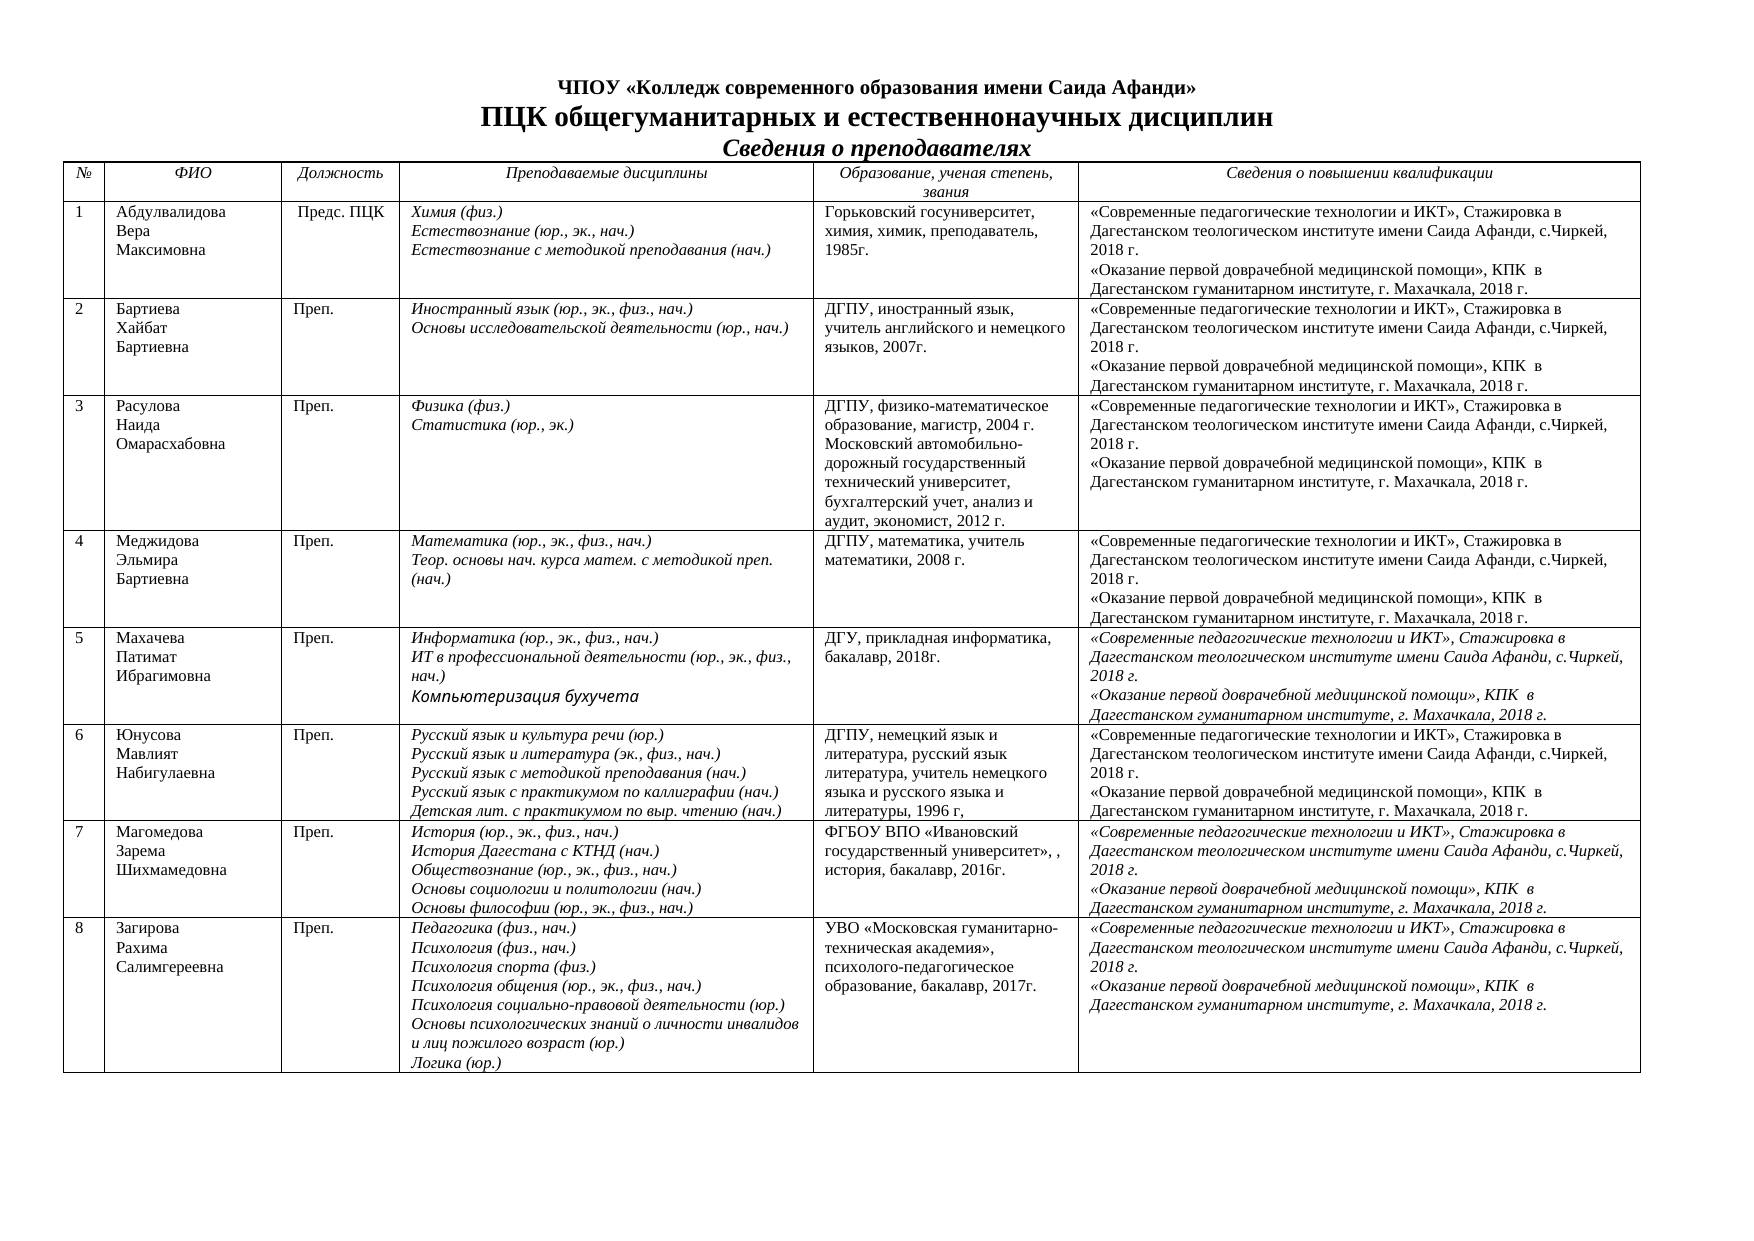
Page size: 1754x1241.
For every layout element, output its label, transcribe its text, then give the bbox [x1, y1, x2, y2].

table_cell «Современные педагогические технологии и ИКТ», Стажировка в Дагестанском теологическом институте имени Саида Афанди, с.Чиркей, 2018 г. «Оказание первой доврачебной медицинской помощи», КПК в Дагестанском гуманитарном институте, г. Махачкала, 2018 г. [1079, 396, 1640, 530]
table_cell 5 [64, 628, 104, 723]
table_cell «Современные педагогические технологии и ИКТ», Стажировка в Дагестанском теологическом институте имени Саида Афанди, с.Чиркей, 2018 г. «Оказание первой доврачебной медицинской помощи», КПК в Дагестанском гуманитарном институте, г. Махачкала, 2018 г. [1079, 918, 1640, 1072]
table_cell Информатика (юр., эк., физ., нач.) ИТ в профессиональной деятельности (юр., эк., физ., нач.) Компьютеризация бухучета [400, 628, 813, 723]
table_cell ФГБОУ ВПО «Ивановский государственный университет», , история, бакалавр, 2016г. [814, 821, 1078, 917]
table_cell 3 [64, 396, 104, 530]
table_cell Махачева Патимат Ибрагимовна [105, 628, 281, 723]
table_cell «Современные педагогические технологии и ИКТ», Стажировка в Дагестанском теологическом институте имени Саида Афанди, с.Чиркей, 2018 г. «Оказание первой доврачебной медицинской помощи», КПК в Дагестанском гуманитарном институте, г. Махачкала, 2018 г. [1079, 628, 1640, 723]
table_cell 2 [64, 299, 104, 394]
table_cell Преп. [282, 918, 399, 1072]
table_cell Преп. [282, 725, 399, 820]
table_cell 4 [64, 531, 104, 627]
table_cell Математика (юр., эк., физ., нач.) Теор. основы нач. курса матем. с методикой преп. (нач.) [400, 531, 813, 627]
table_header Образование, ученая степень, звания [814, 163, 1078, 201]
table_cell «Современные педагогические технологии и ИКТ», Стажировка в Дагестанском теологическом институте имени Саида Афанди, с.Чиркей, 2018 г. «Оказание первой доврачебной медицинской помощи», КПК в Дагестанском гуманитарном институте, г. Махачкала, 2018 г. [1079, 299, 1640, 394]
table_cell 7 [64, 821, 104, 917]
table_header ФИО [105, 163, 281, 201]
table_cell Преп. [282, 531, 399, 627]
text ПЦК общегуманитарных и естественнонаучных дисциплин [75, 99, 1679, 133]
table_cell ДГПУ, математика, учитель математики, 2008 г. [814, 531, 1078, 627]
table_cell Преп. [282, 396, 399, 530]
table_cell 6 [64, 725, 104, 820]
table_cell Преп. [282, 299, 399, 394]
table_cell 8 [64, 918, 104, 1072]
table_header Должность [282, 163, 399, 201]
table_cell Магомедова Зарема Шихмамедовна [105, 821, 281, 917]
table_cell Педагогика (физ., нач.) Психология (физ., нач.) Психология спорта (физ.) Психология общения (юр., эк., физ., нач.) Психология социально-правовой деятельности (юр.) Основы психологических знаний о личности инвалидов и лиц пожилого возраст (юр.) Логика (юр.) [400, 918, 813, 1072]
table_cell Преп. [282, 821, 399, 917]
table_cell Горьковский госуниверситет, химия, химик, преподаватель, 1985г. [814, 202, 1078, 298]
table_cell «Современные педагогические технологии и ИКТ», Стажировка в Дагестанском теологическом институте имени Саида Афанди, с.Чиркей, 2018 г. «Оказание первой доврачебной медицинской помощи», КПК в Дагестанском гуманитарном институте, г. Махачкала, 2018 г. [1079, 821, 1640, 917]
table_cell Предс. ПЦК [282, 202, 399, 298]
table_cell Загирова Рахима Салимгереевна [105, 918, 281, 1072]
table_cell ДГУ, прикладная информатика, бакалавр, 2018г. [814, 628, 1078, 723]
table_cell Химия (физ.) Естествознание (юр., эк., нач.) Естествознание с методикой преподавания (нач.) [400, 202, 813, 298]
table_cell Иностранный язык (юр., эк., физ., нач.) Основы исследовательской деятельности (юр., нач.) [400, 299, 813, 394]
text Сведения о преподавателях [75, 133, 1679, 161]
table_cell УВО «Московская гуманитарно- техническая академия», психолого-педагогическое образование, бакалавр, 2017г. [814, 918, 1078, 1072]
table_cell ДГПУ, немецкий язык и литература, русский язык литература, учитель немецкого языка и русского языка и литературы, 1996 г, [814, 725, 1078, 820]
table_cell Меджидова Эльмира Бартиевна [105, 531, 281, 627]
table_header Сведения о повышении квалификации [1079, 163, 1640, 201]
table_cell Физика (физ.) Статистика (юр., эк.) [400, 396, 813, 530]
table_cell 1 [64, 202, 104, 298]
table_cell Преп. [282, 628, 399, 723]
table_cell Расулова Наида Омарасхабовна [105, 396, 281, 530]
table_cell Бартиева Хайбат Бартиевна [105, 299, 281, 394]
table_cell «Современные педагогические технологии и ИКТ», Стажировка в Дагестанском теологическом институте имени Саида Афанди, с.Чиркей, 2018 г. «Оказание первой доврачебной медицинской помощи», КПК в Дагестанском гуманитарном институте, г. Махачкала, 2018 г. [1079, 725, 1640, 820]
table_cell «Современные педагогические технологии и ИКТ», Стажировка в Дагестанском теологическом институте имени Саида Афанди, с.Чиркей, 2018 г. «Оказание первой доврачебной медицинской помощи», КПК в Дагестанском гуманитарном институте, г. Махачкала, 2018 г. [1079, 202, 1640, 298]
table_cell История (юр., эк., физ., нач.) История Дагестана с КТНД (нач.) Обществознание (юр., эк., физ., нач.) Основы социологии и политологии (нач.) Основы философии (юр., эк., физ., нач.) [400, 821, 813, 917]
table_cell ДГПУ, физико-математическое образование, магистр, 2004 г. Московский автомобильно-дорожный государственный технический университет, бухгалтерский учет, анализ и аудит, экономист, 2012 г. [814, 396, 1078, 530]
table_header Преподаваемые дисциплины [400, 163, 813, 201]
table_header № [64, 163, 104, 201]
table_cell Юнусова Мавлият Набигулаевна [105, 725, 281, 820]
table_cell Абдулвалидова Вера Максимовна [105, 202, 281, 298]
table_cell «Современные педагогические технологии и ИКТ», Стажировка в Дагестанском теологическом институте имени Саида Афанди, с.Чиркей, 2018 г. «Оказание первой доврачебной медицинской помощи», КПК в Дагестанском гуманитарном институте, г. Махачкала, 2018 г. [1079, 531, 1640, 627]
table_cell ДГПУ, иностранный язык, учитель английского и немецкого языков, 2007г. [814, 299, 1078, 394]
table_cell Русский язык и культура речи (юр.) Русский язык и литература (эк., физ., нач.) Русский язык с методикой преподавания (нач.) Русский язык с практикумом по каллиграфии (нач.) Детская лит. с практикумом по выр. чтению (нач.) [400, 725, 813, 820]
text ЧПОУ «Колледж современного образования имени Саида Афанди» [75, 75, 1679, 99]
